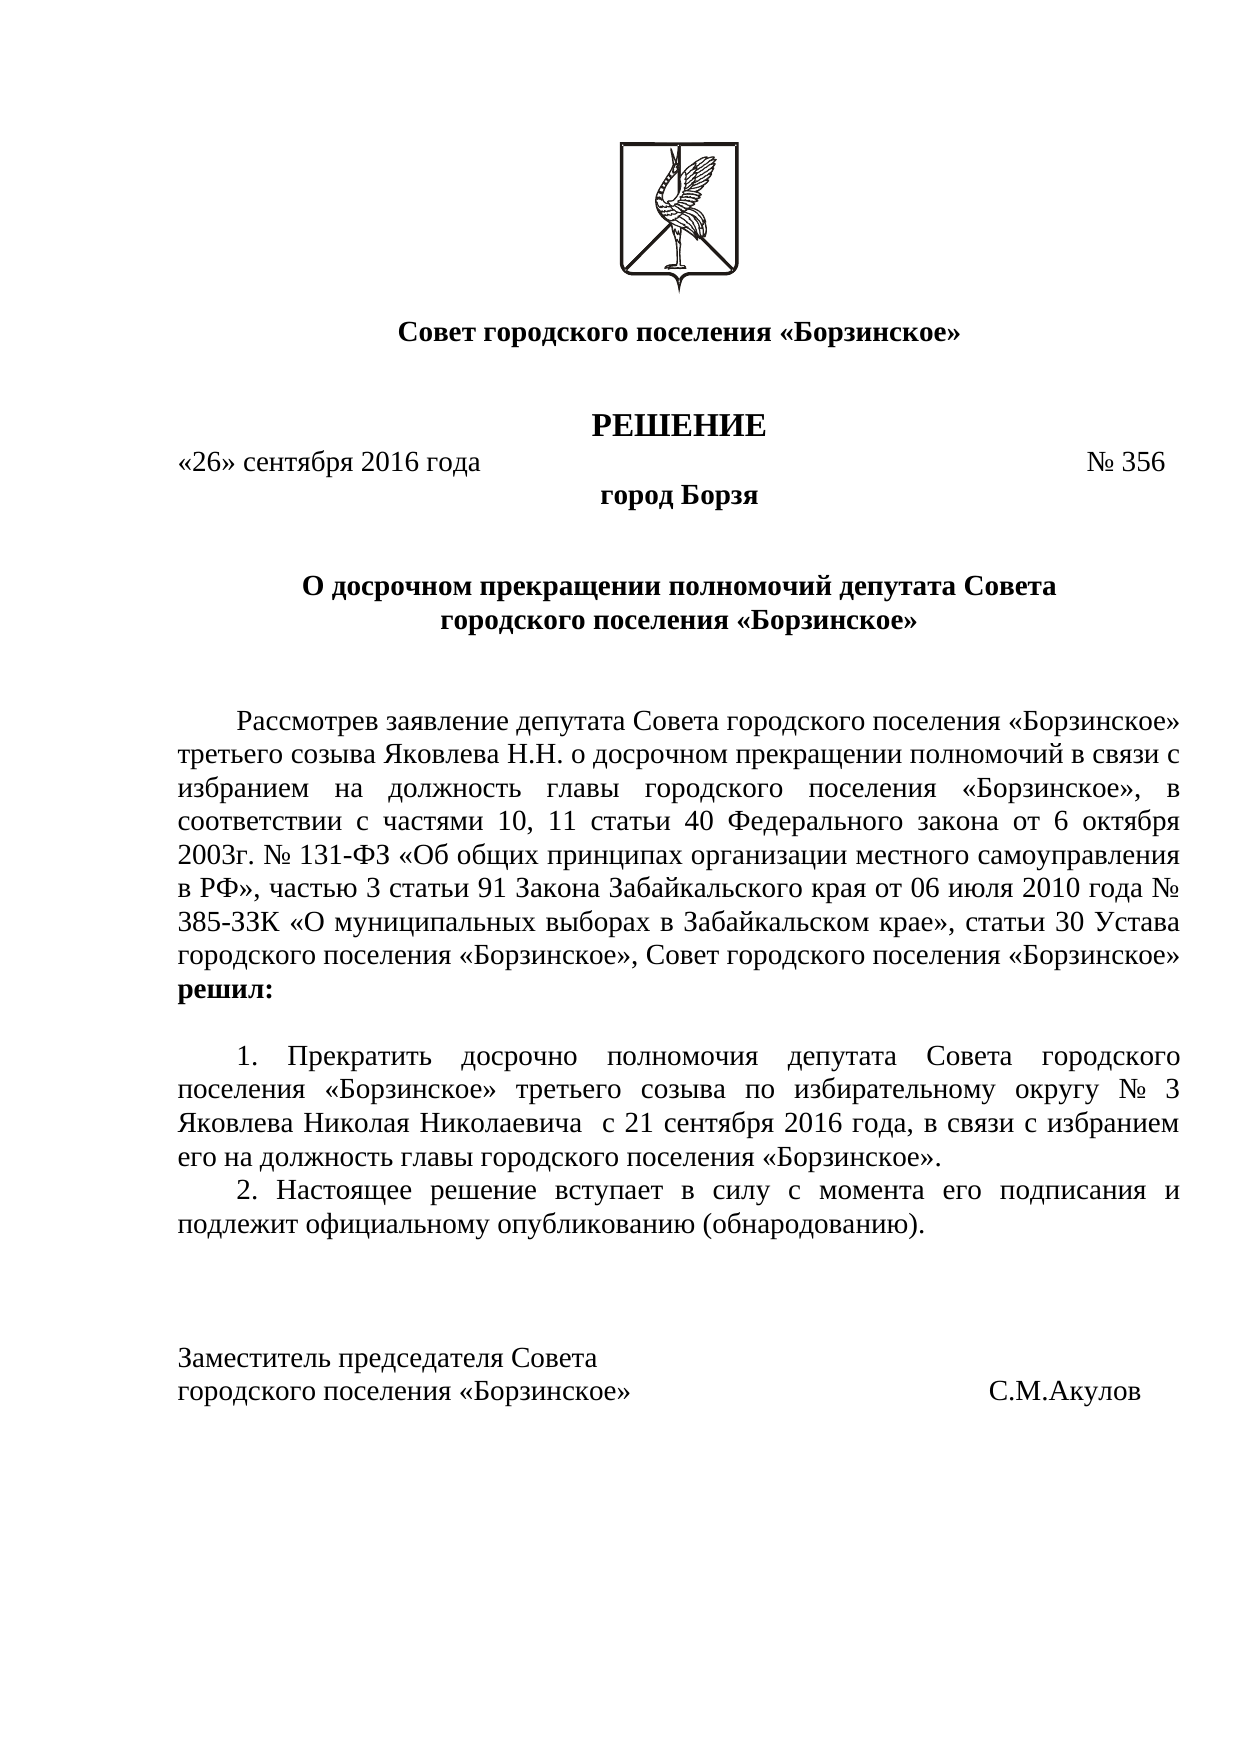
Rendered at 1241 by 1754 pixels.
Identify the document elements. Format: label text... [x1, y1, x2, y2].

text О досрочном прекращении полномочий депутата Совета [177, 568, 1181, 602]
text городского поселения «Борзинское» С.М.Акулов [177, 1373, 1181, 1407]
text город Борзя [177, 477, 1181, 511]
text городского поселения «Борзинское» [177, 602, 1181, 636]
subtitle Совет городского поселения «Борзинское» [177, 314, 1181, 348]
text Рассмотрев заявление депутата Совета городского поселения «Борзинское» третьего созыва Яковлева Н.Н. о досрочном прекращении полномочий в связи с избранием на должность главы городского поселения «Борзинское», в соответствии с частями 10, 11 статьи 40 Федерального закона от 6 октября 2003г. № 131-ФЗ «Об общих принципах организации местного самоуправления в РФ», частью 3 статьи 91 Закона Забайкальского края от 06 июля 2010 года № 385-ЗЗК «О муниципальных выборах в Забайкальском крае», статьи 30 Устава городского поселения «Борзинское», Совет городского поселения «Борзинское» решил: [177, 703, 1181, 1004]
text 2. Настоящее решение вступает в силу с момента его подписания и подлежит официальному опубликованию (обнародованию). [177, 1172, 1181, 1239]
text РЕШЕНИЕ [177, 406, 1181, 444]
text Заместитель председателя Совета [177, 1340, 1181, 1373]
text «26» сентября 2016 года № 356 [177, 444, 1181, 477]
text 1. Прекратить досрочно полномочия депутата Совета городского поселения «Борзинское» третьего созыва по избирательному округу № 3 Яковлева Николая Николаевича с 21 сентября 2016 года, в связи с избранием его на должность главы городского поселения «Борзинское». [177, 1038, 1181, 1172]
